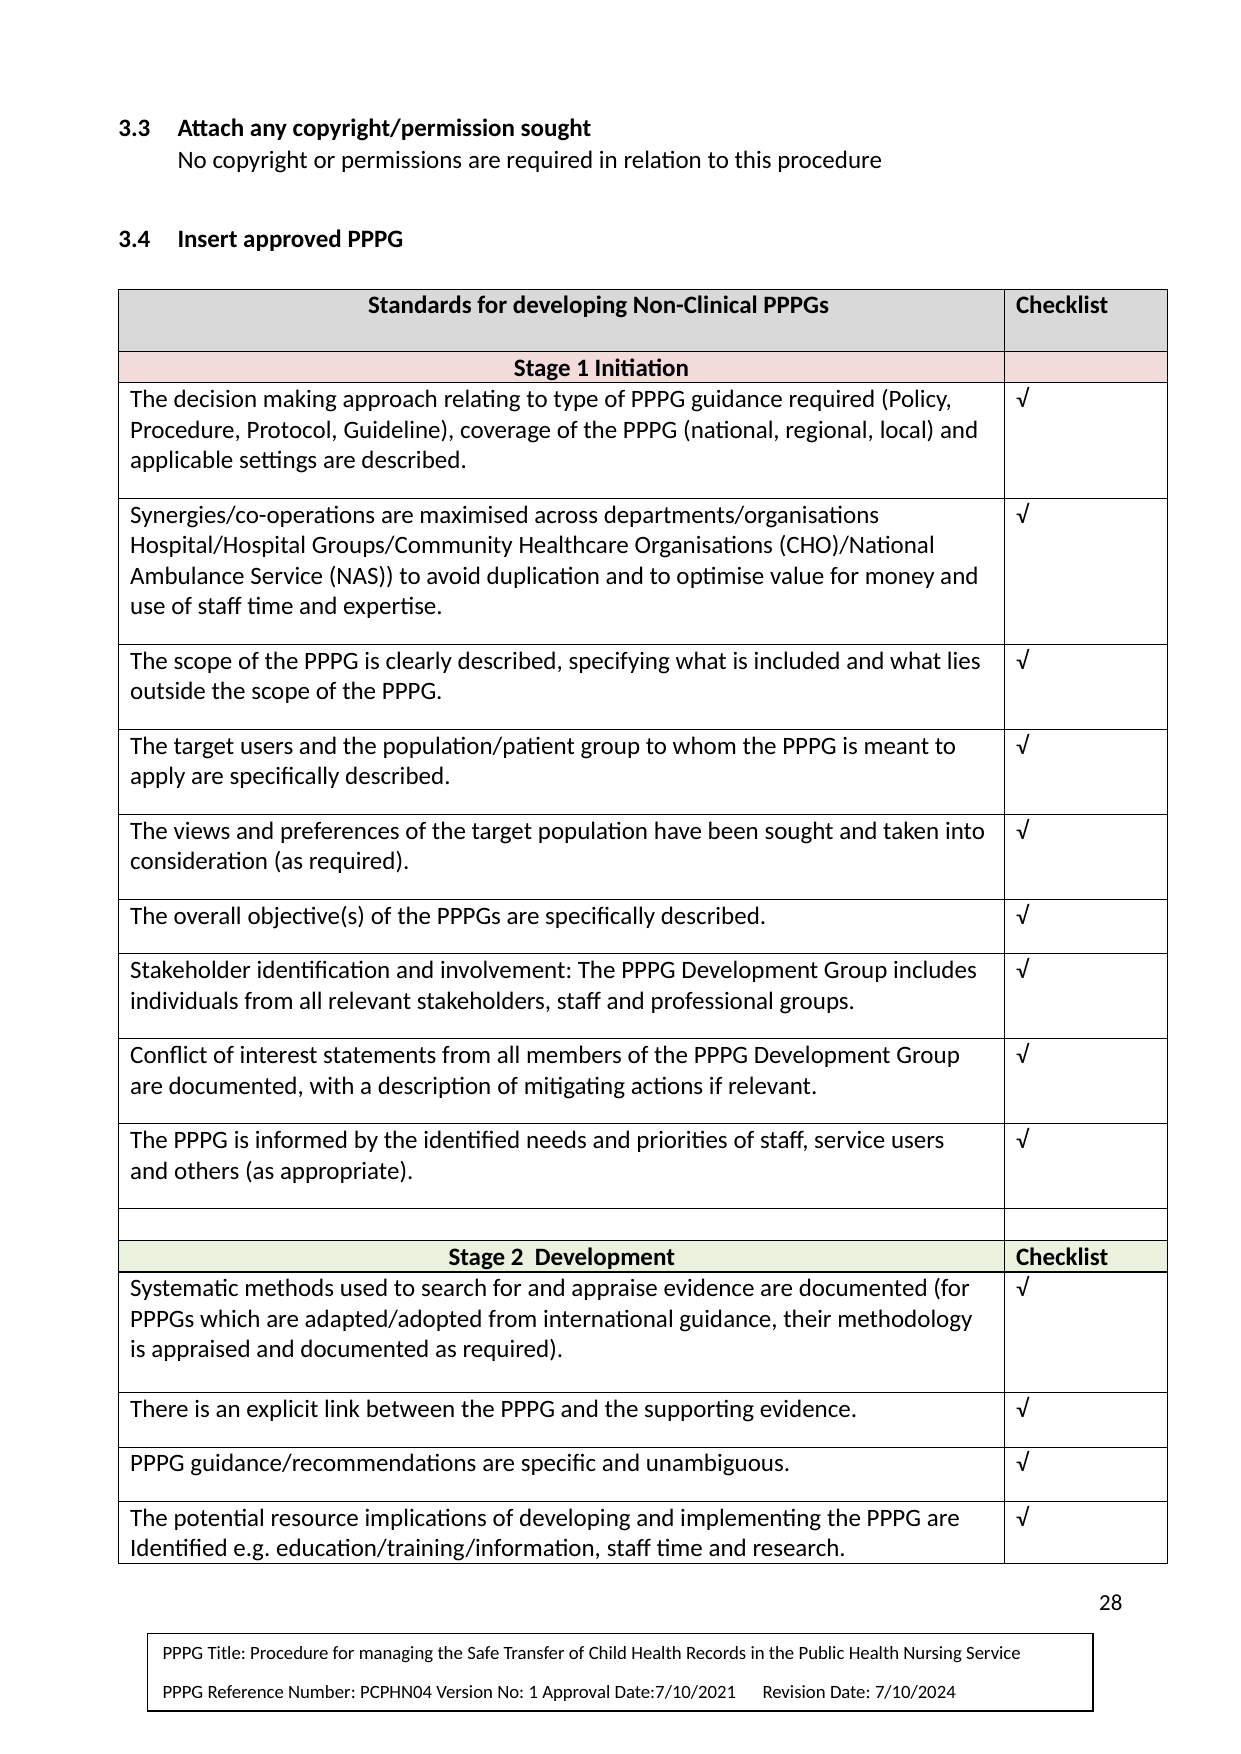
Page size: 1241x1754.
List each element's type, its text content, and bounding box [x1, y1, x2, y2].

table_cell √ [1005, 730, 1167, 814]
table_cell The views and preferences of the target population have been sought and taken into consideration (as required). [119, 815, 1004, 899]
table_cell There is an explicit link between the PPPG and the supporting evidence. [119, 1393, 1004, 1447]
table_cell The PPPG is informed by the identified needs and priorities of staff, service users and others (as appropriate). [119, 1124, 1004, 1208]
table_cell √ [1005, 900, 1167, 953]
table_cell √ [1005, 815, 1167, 899]
table_cell Systematic methods used to search for and appraise evidence are documented (for PPPGs which are adapted/adopted from international guidance, their methodology is appraised and documented as required). [119, 1273, 1004, 1392]
table_cell Stakeholder identification and involvement: The PPPG Development Group includes individuals from all relevant stakeholders, staff and professional groups. [119, 954, 1004, 1038]
subtitle 3.3 Attach any copyright/permission sought [118, 112, 1122, 142]
table_header Standards for developing Non-Clinical PPPGs [119, 290, 1004, 351]
table_cell √ [1005, 1124, 1167, 1208]
table_cell Checklist [1005, 1241, 1167, 1271]
table_cell The overall objective(s) of the PPPGs are specifically described. [119, 900, 1004, 953]
table_cell √ [1005, 499, 1167, 644]
table_cell √ [1005, 1502, 1167, 1563]
table_cell √ [1005, 1039, 1167, 1123]
table_cell √ [1005, 1448, 1167, 1501]
table_header Checklist [1005, 290, 1167, 351]
table_cell Stage 2 Development [119, 1241, 1004, 1271]
table_cell [1005, 1209, 1167, 1240]
table_cell √ [1005, 645, 1167, 729]
table_cell √ [1005, 954, 1167, 1038]
table_cell √ [1005, 1273, 1167, 1392]
table_cell √ [1005, 383, 1167, 498]
table_cell The scope of the PPPG is clearly described, specifying what is included and what lies outside the scope of the PPPG. [119, 645, 1004, 729]
table_cell [1005, 352, 1167, 382]
table_cell The decision making approach relating to type of PPPG guidance required (Policy, Procedure, Protocol, Guideline), coverage of the PPPG (national, regional, local) and applicable settings are described. [119, 383, 1004, 498]
table_cell Synergies/co-operations are maximised across departments/organisations Hospital/Hospital Groups/Community Healthcare Organisations (CHO)/National Ambulance Service (NAS)) to avoid duplication and to optimise value for money and use of staff time and expertise. [119, 499, 1004, 644]
table_cell Conflict of interest statements from all members of the PPPG Development Group are documented, with a description of mitigating actions if relevant. [119, 1039, 1004, 1123]
subtitle 3.4 Insert approved PPPG [118, 223, 1122, 254]
text No copyright or permissions are required in relation to this procedure [118, 144, 1122, 175]
table_cell PPPG guidance/recommendations are specific and unambiguous. [119, 1448, 1004, 1501]
table_cell The target users and the population/patient group to whom the PPPG is meant to apply are specifically described. [119, 730, 1004, 814]
table_cell The potential resource implications of developing and implementing the PPPG are Identified e.g. education/training/information, staff time and research. [119, 1502, 1004, 1563]
table_cell √ [1005, 1393, 1167, 1447]
table_cell Stage 1 Initiation [119, 352, 1004, 382]
table_cell [119, 1209, 1004, 1240]
